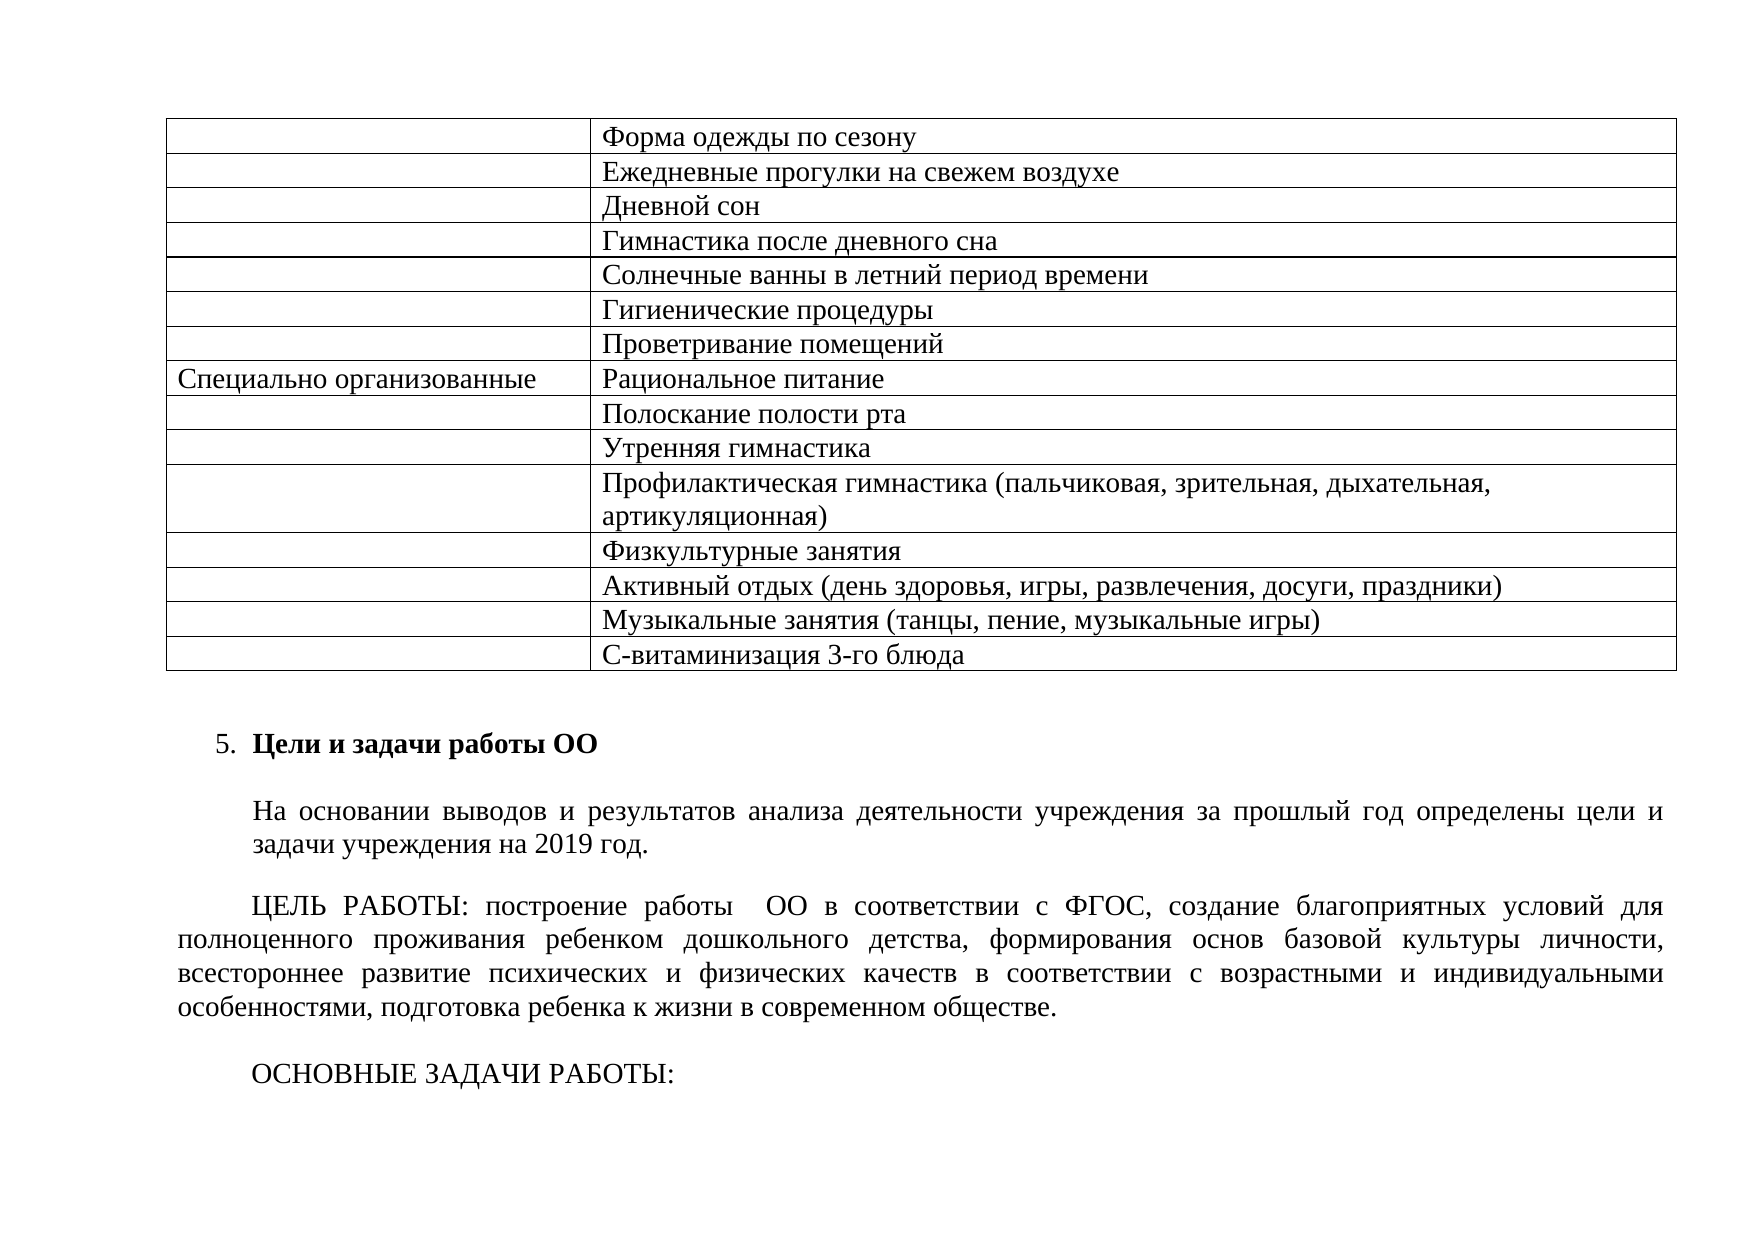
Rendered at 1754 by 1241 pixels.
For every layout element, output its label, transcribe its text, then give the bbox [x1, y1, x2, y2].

table_cell Специально организованные [167, 361, 590, 395]
table_cell [167, 119, 590, 153]
table_cell [167, 568, 590, 601]
table_cell [167, 396, 590, 429]
table_cell [167, 637, 590, 670]
table_cell Профилактическая гимнастика (пальчиковая, зрительная, дыхательная, артикуляционная) [591, 465, 1676, 532]
table_cell Активный отдых (день здоровья, игры, развлечения, досуги, праздники) [591, 568, 1676, 601]
text ОСНОВНЫЕ ЗАДАЧИ РАБОТЫ: [177, 1056, 1665, 1089]
table_cell [167, 533, 590, 567]
table_cell [167, 430, 590, 464]
table_cell Гимнастика после дневного сна [591, 223, 1676, 256]
table_cell С-витаминизация 3-го блюда [591, 637, 1676, 670]
text ЦЕЛЬ РАБОТЫ: построение работы ОО в соответствии с ФГОС, создание благоприятных условий для полноценного проживания ребенком дошкольного детства, формирования основ базовой культуры личности, всестороннее развитие психических и физических качеств в соответствии с возрастными и индивидуальными особенностями, подготовка ребенка к жизни в современном обществе. [177, 888, 1665, 1022]
table_cell Солнечные ванны в летний период времени [591, 258, 1676, 291]
table_cell [167, 154, 590, 187]
table_cell [167, 602, 590, 636]
table_cell [167, 465, 590, 532]
table_cell Проветривание помещений [591, 327, 1676, 360]
list Цели и задачи работы ОО [215, 726, 1665, 759]
table_cell Форма одежды по сезону [591, 119, 1676, 153]
table_cell Гигиенические процедуры [591, 292, 1676, 326]
table_cell [167, 258, 590, 291]
table_cell Полоскание полости рта [591, 396, 1676, 429]
table_cell [167, 292, 590, 326]
table_cell [167, 188, 590, 222]
table_cell Дневной сон [591, 188, 1676, 222]
table_cell [167, 327, 590, 360]
table_cell Физкультурные занятия [591, 533, 1676, 567]
table_cell Музыкальные занятия (танцы, пение, музыкальные игры) [591, 602, 1676, 636]
table_cell Рациональное питание [591, 361, 1676, 395]
table_cell Утренняя гимнастика [591, 430, 1676, 464]
table_cell [167, 223, 590, 256]
table_cell Ежедневные прогулки на свежем воздухе [591, 154, 1676, 187]
text На основании выводов и результатов анализа деятельности учреждения за прошлый год определены цели и задачи учреждения на 2019 год. [252, 793, 1665, 860]
